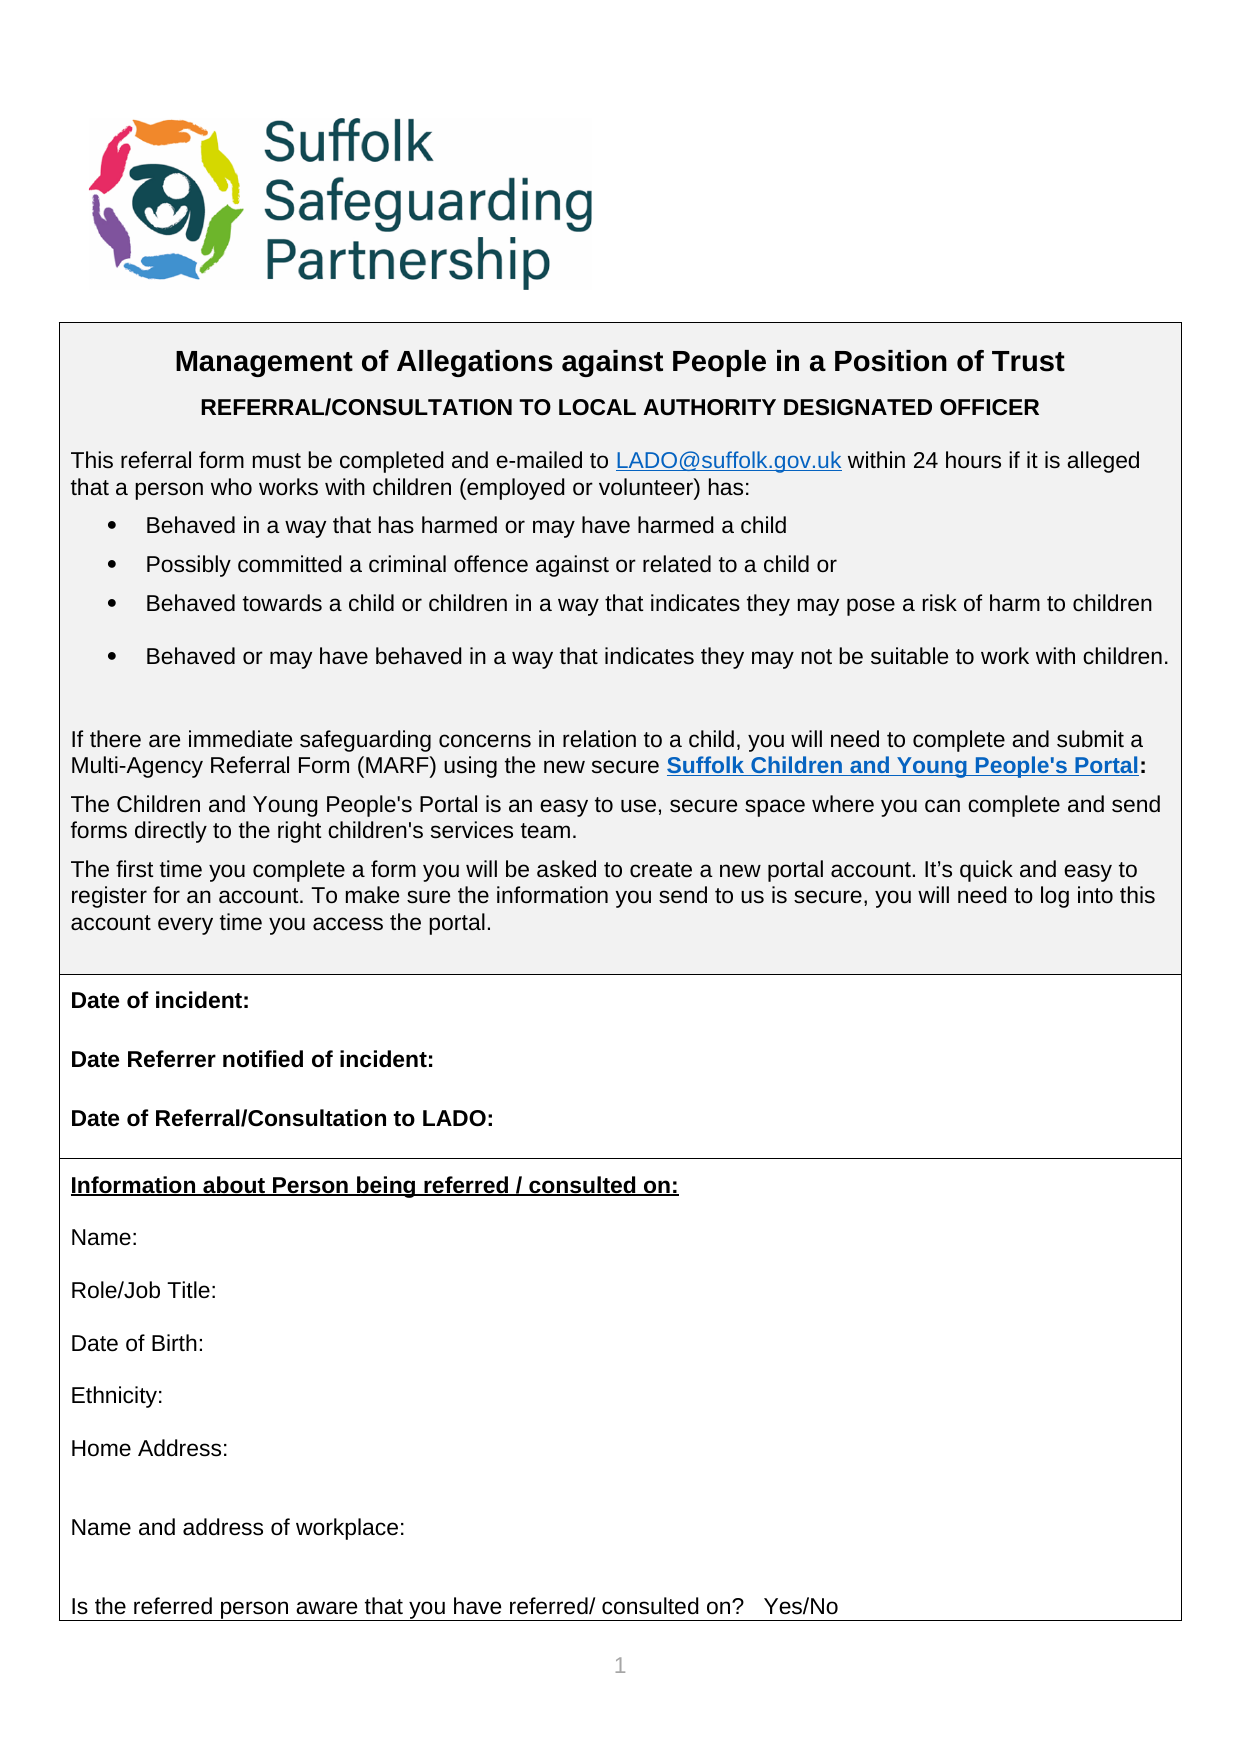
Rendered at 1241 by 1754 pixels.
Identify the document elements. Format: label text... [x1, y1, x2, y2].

table_cell Date of incident: Date Referrer notified of incident: Date of Referral/Consultation to LADO: [60, 975, 1181, 1158]
table_header Management of Allegations against People in a Position of Trust REFERRAL/CONSULTATION TO LOCAL AUTHORITY DESIGNATED OFFICER This referral form must be completed and e-mailed to LADO@suffolk.gov.uk within 24 hours if it is alleged that a person who works with children (employed or volunteer) has: Behaved in a way that has harmed or may have harmed a child Possibly committed a criminal offence against or related to a child or Behaved towards a child or children in a way that indicates they may pose a risk of harm to children Behaved or may have behaved in a way that indicates they may not be suitable to work with children. If there are immediate safeguarding concerns in relation to a child, you will need to complete and submit a Multi-Agency Referral Form (MARF) using the new secure Suffolk Children and Young People's Portal: The Children and Young People's Portal is an easy to use, secure space where you can complete and send forms directly to the right children's services team. The first time you complete a form you will be asked to create a new portal account. It’s quick and easy to register for an account. To make sure the information you send to us is secure, you will need to log into this account every time you access the portal. [60, 323, 1181, 974]
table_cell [60, 1159, 1181, 1620]
picture [88, 118, 592, 290]
